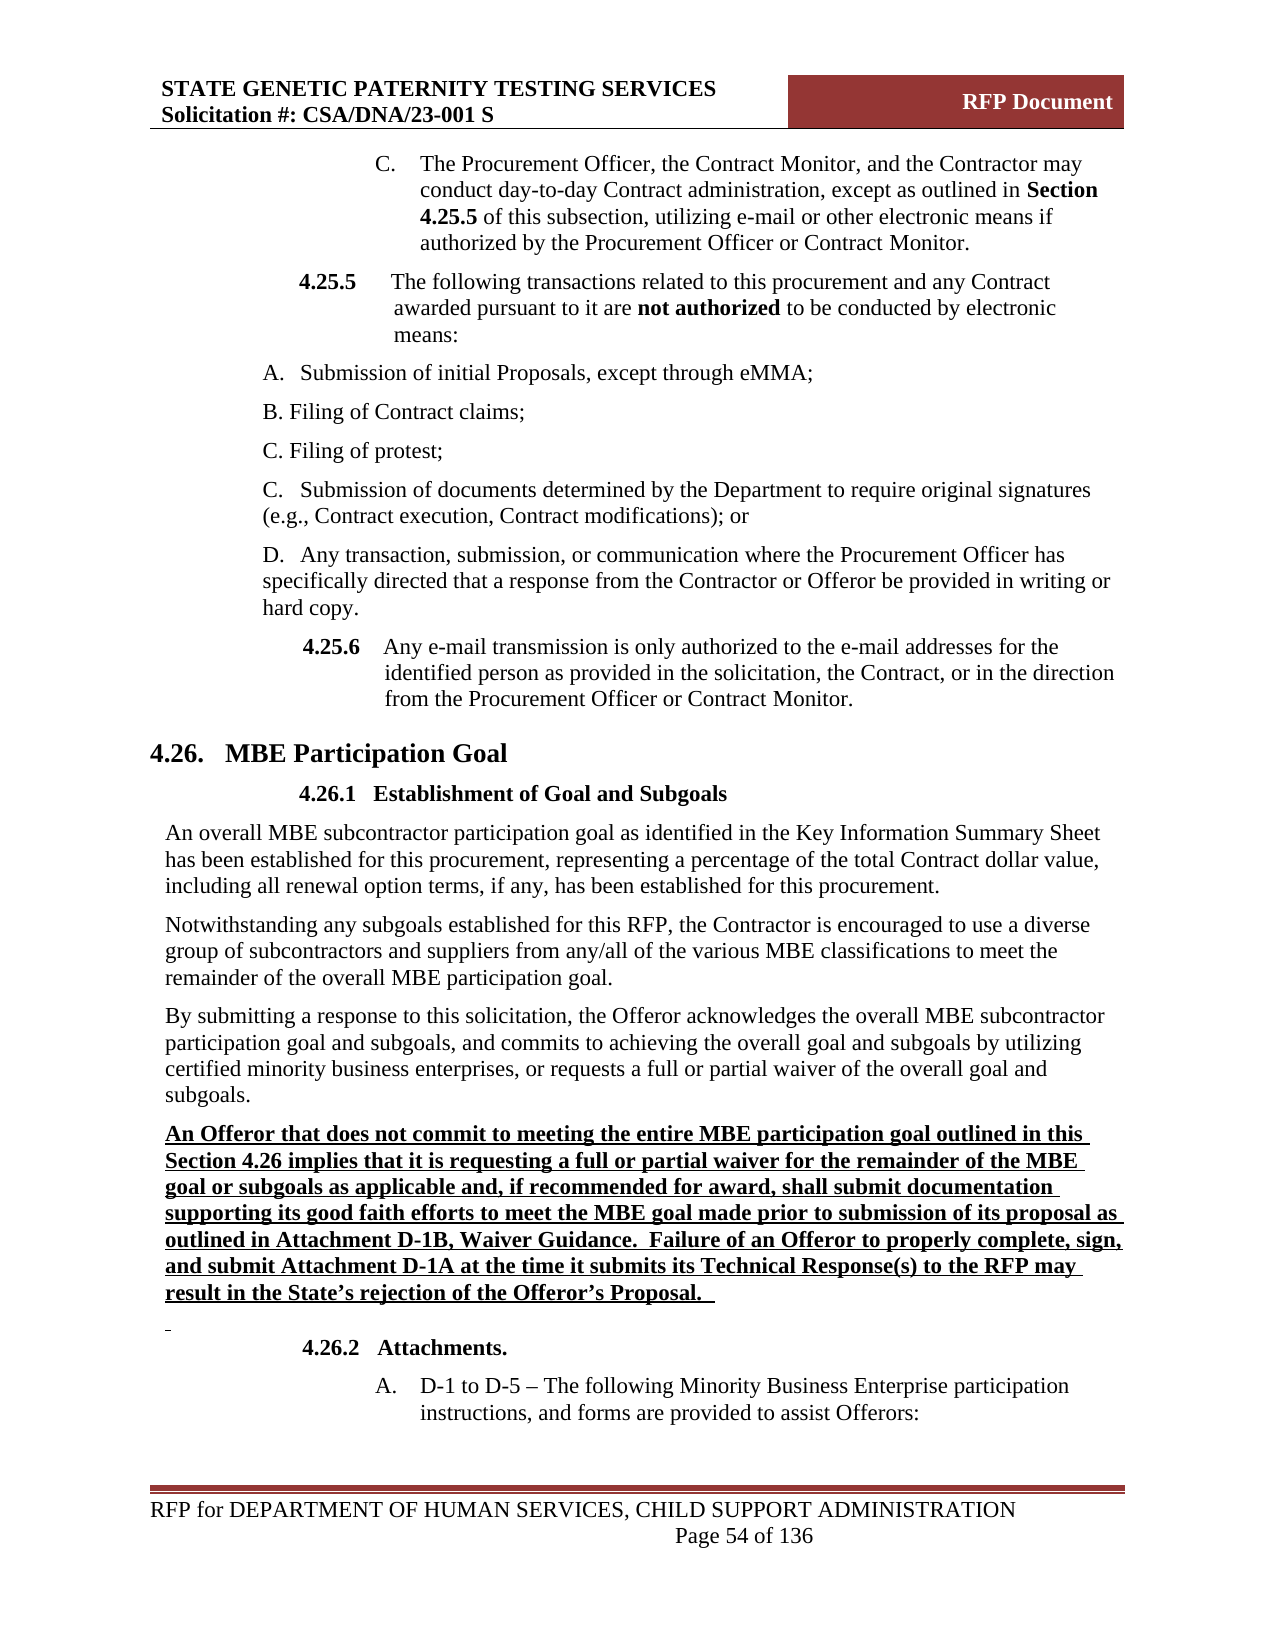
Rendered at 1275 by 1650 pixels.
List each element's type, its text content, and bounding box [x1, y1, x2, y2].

text Notwithstanding any subgoals established for this RFP, the Contractor is encouraged to use a diverse group of subcontractors and suppliers from any/all of the various MBE classifications to meet the remainder of the overall MBE participation goal. [165, 911, 1125, 990]
list C. Submission of documents determined by the Department to require original signatures (e.g., Contract execution, Contract modifications); or [262, 476, 1125, 529]
list C. Filing of protest; [262, 437, 1125, 463]
text The Procurement Officer, the Contract Monitor, and the Contractor may conduct day-to-day Contract administration, except as outlined in Section 4.25.5 of this subsection, utilizing e-mail or other electronic means if authorized by the Procurement Officer or Contract Monitor. [375, 150, 1125, 255]
subtitle MBE Participation Goal [150, 737, 1125, 768]
text 4.26.1 Establishment of Goal and Subgoals [150, 781, 1125, 807]
list 4.25.6 Any e-mail transmission is only authorized to the e-mail addresses for the identified person as provided in the solicitation, the Contract, or in the direction from the Procurement Officer or Contract Monitor. [262, 633, 1125, 712]
text By submitting a response to this solicitation, the Offeror acknowledges the overall MBE subcontractor participation goal and subgoals, and commits to achieving the overall goal and subgoals by utilizing certified minority business enterprises, or requests a full or partial waiver of the overall goal and subgoals. [165, 1002, 1125, 1108]
list D-1 to D-5 – The following Minority Business Enterprise participation instructions, and forms are provided to assist Offerors: [375, 1372, 1125, 1425]
list B. Filing of Contract claims; [262, 398, 1125, 425]
text 4.26.2 Attachments. [165, 1334, 1125, 1360]
list 4.25.5 The following transactions related to this procurement and any Contract awarded pursuant to it are not authorized to be conducted by electronic means: [150, 268, 1125, 347]
list D. Any transaction, submission, or communication where the Procurement Officer has specifically directed that a response from the Contractor or Offeror be provided in writing or hard copy. [262, 541, 1125, 620]
list A. Submission of initial Proposals, except through eMMA; [262, 359, 1125, 386]
text An Offeror that does not commit to meeting the entire MBE participation goal outlined in this Section 4.26 implies that it is requesting a full or partial waiver for the remainder of the MBE goal or subgoals as applicable and, if recommended for award, shall submit documentation supporting its good faith efforts to meet the MBE goal made prior to submission of its proposal as outlined in Attachment D-1B, Waiver Guidance. Failure of an Offeror to properly complete, sign, and submit Attachment D-1A at the time it submits its Technical Response(s) to the RFP may result in the State’s rejection of the Offeror’s Proposal. [165, 1120, 1125, 1305]
text An overall MBE subcontractor participation goal as identified in the Key Information Summary Sheet has been established for this procurement, representing a percentage of the total Contract dollar value, including all renewal option terms, if any, has been established for this procurement. [165, 819, 1125, 898]
